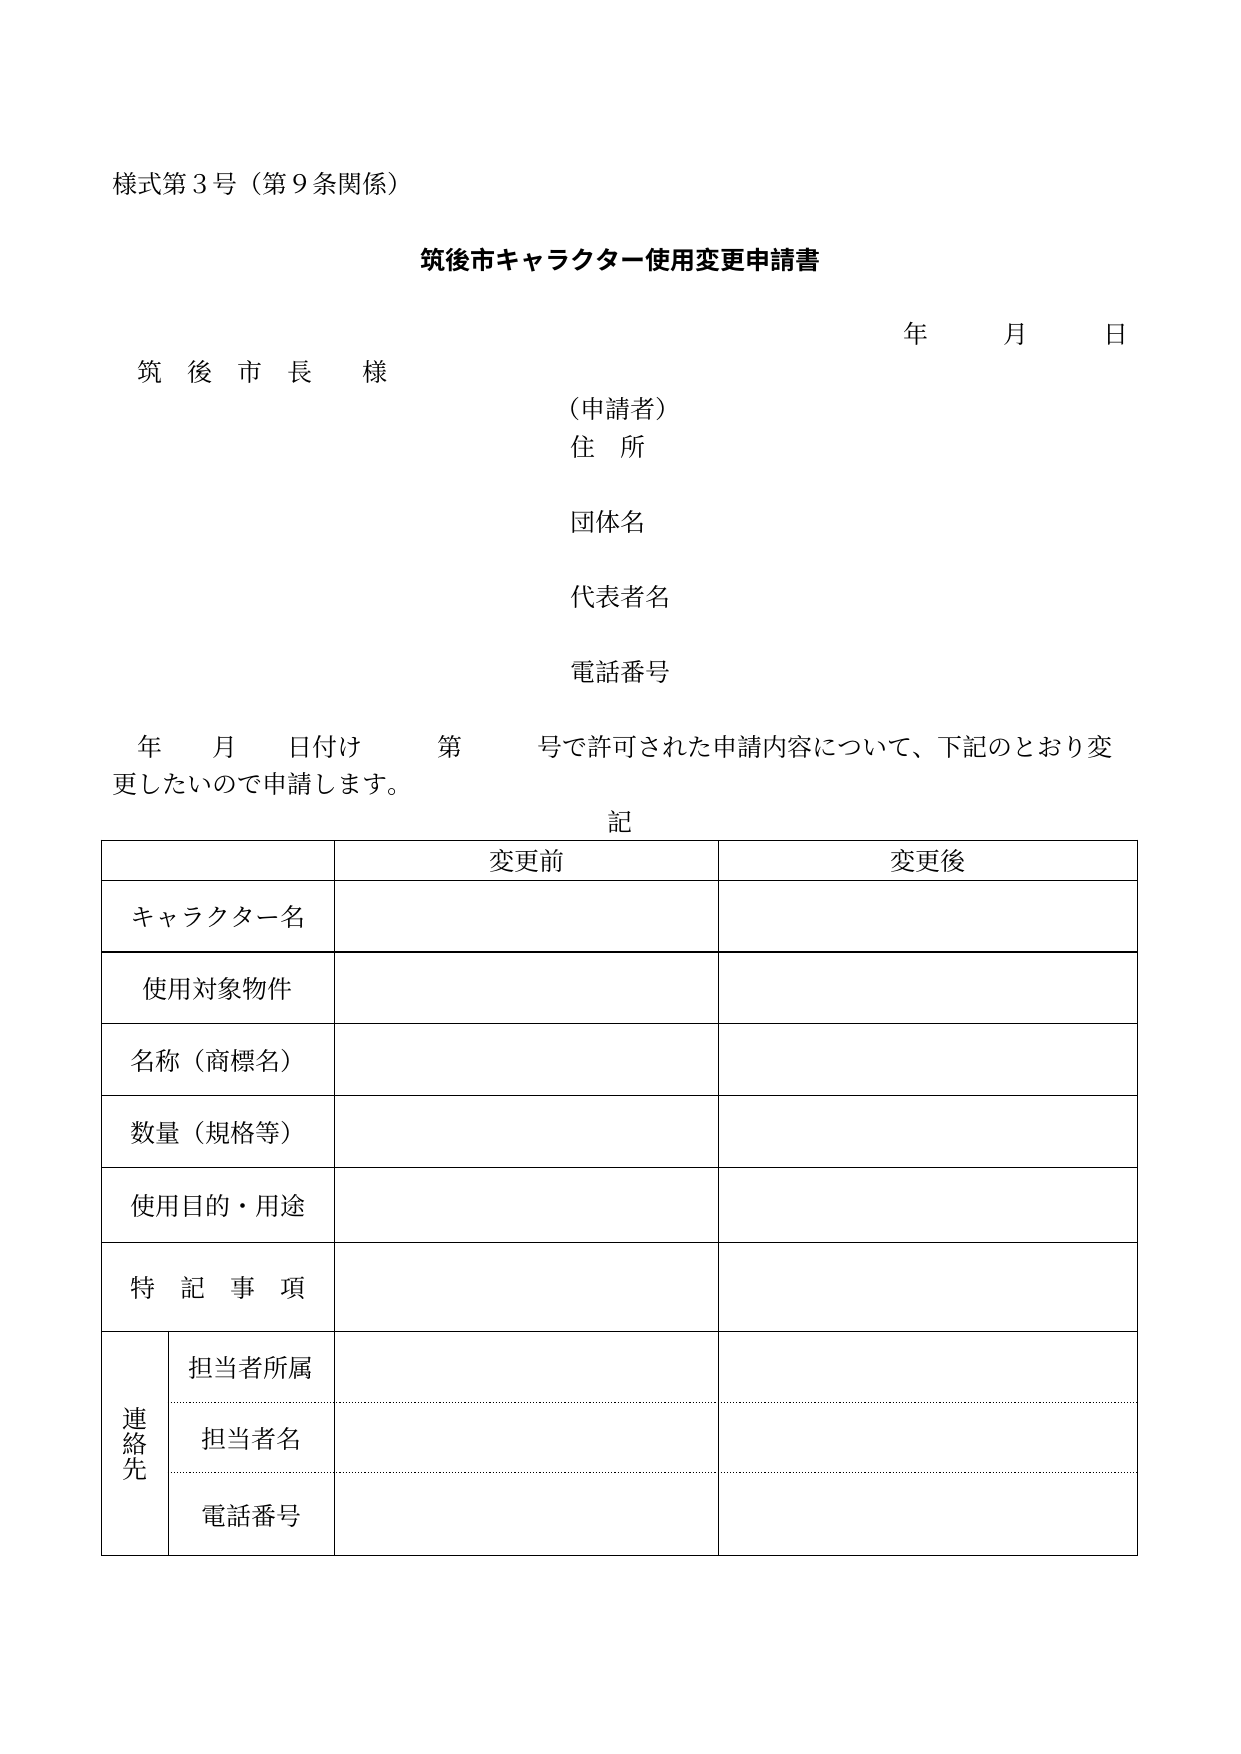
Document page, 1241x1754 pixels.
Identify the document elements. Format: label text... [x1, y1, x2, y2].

table_cell 使用対象物件 [102, 953, 334, 1023]
text 筑 後 市 長 様 [112, 352, 1128, 389]
text 団体名 [570, 502, 1128, 539]
table_cell [335, 1243, 718, 1331]
table_cell [335, 1402, 718, 1472]
table_cell 担当者所属 [169, 1332, 334, 1402]
text 年 月 日付け 第 号で許可された申請内容について、下記のとおり変更したいので申請します。 [112, 727, 1128, 802]
table_cell [719, 1096, 1137, 1167]
table_cell 使用目的・用途 [102, 1168, 334, 1242]
table_cell 電話番号 [169, 1472, 334, 1555]
table_cell キャラクター名 [102, 881, 334, 951]
table_cell [335, 1024, 718, 1095]
table_header 変更前 [335, 841, 718, 879]
table_cell [335, 1332, 718, 1402]
text 代表者名 [570, 577, 1128, 614]
text 年 月 日 [112, 314, 1128, 352]
table_cell [719, 1402, 1137, 1472]
text 電話番号 [570, 652, 1128, 689]
table_cell [719, 953, 1137, 1023]
table_cell [335, 1096, 718, 1167]
text 筑後市キャラクター使用変更申請書 [112, 239, 1128, 277]
table_cell [719, 1332, 1137, 1402]
table_cell [719, 1243, 1137, 1331]
table_cell [719, 1168, 1137, 1242]
table_cell [719, 881, 1137, 951]
text 住 所 [570, 427, 1128, 464]
table_cell [719, 1024, 1137, 1095]
text （申請者） [556, 389, 1128, 427]
table_cell [335, 1168, 718, 1242]
table_cell [719, 1472, 1137, 1555]
subtitle 記 [112, 802, 1128, 839]
table_cell 名称（商標名） [102, 1024, 334, 1095]
table_header 変更後 [719, 841, 1137, 879]
table_cell 連絡先 [102, 1332, 168, 1555]
table_cell 担当者名 [169, 1402, 334, 1472]
table_header [102, 841, 334, 879]
table_cell 数量（規格等） [102, 1096, 334, 1167]
table_cell 特 記 事 項 [102, 1243, 334, 1331]
table_cell [335, 1472, 718, 1555]
table_cell [335, 881, 718, 951]
text 様式第３号（第９条関係） [112, 164, 1128, 202]
table_cell [335, 953, 718, 1023]
